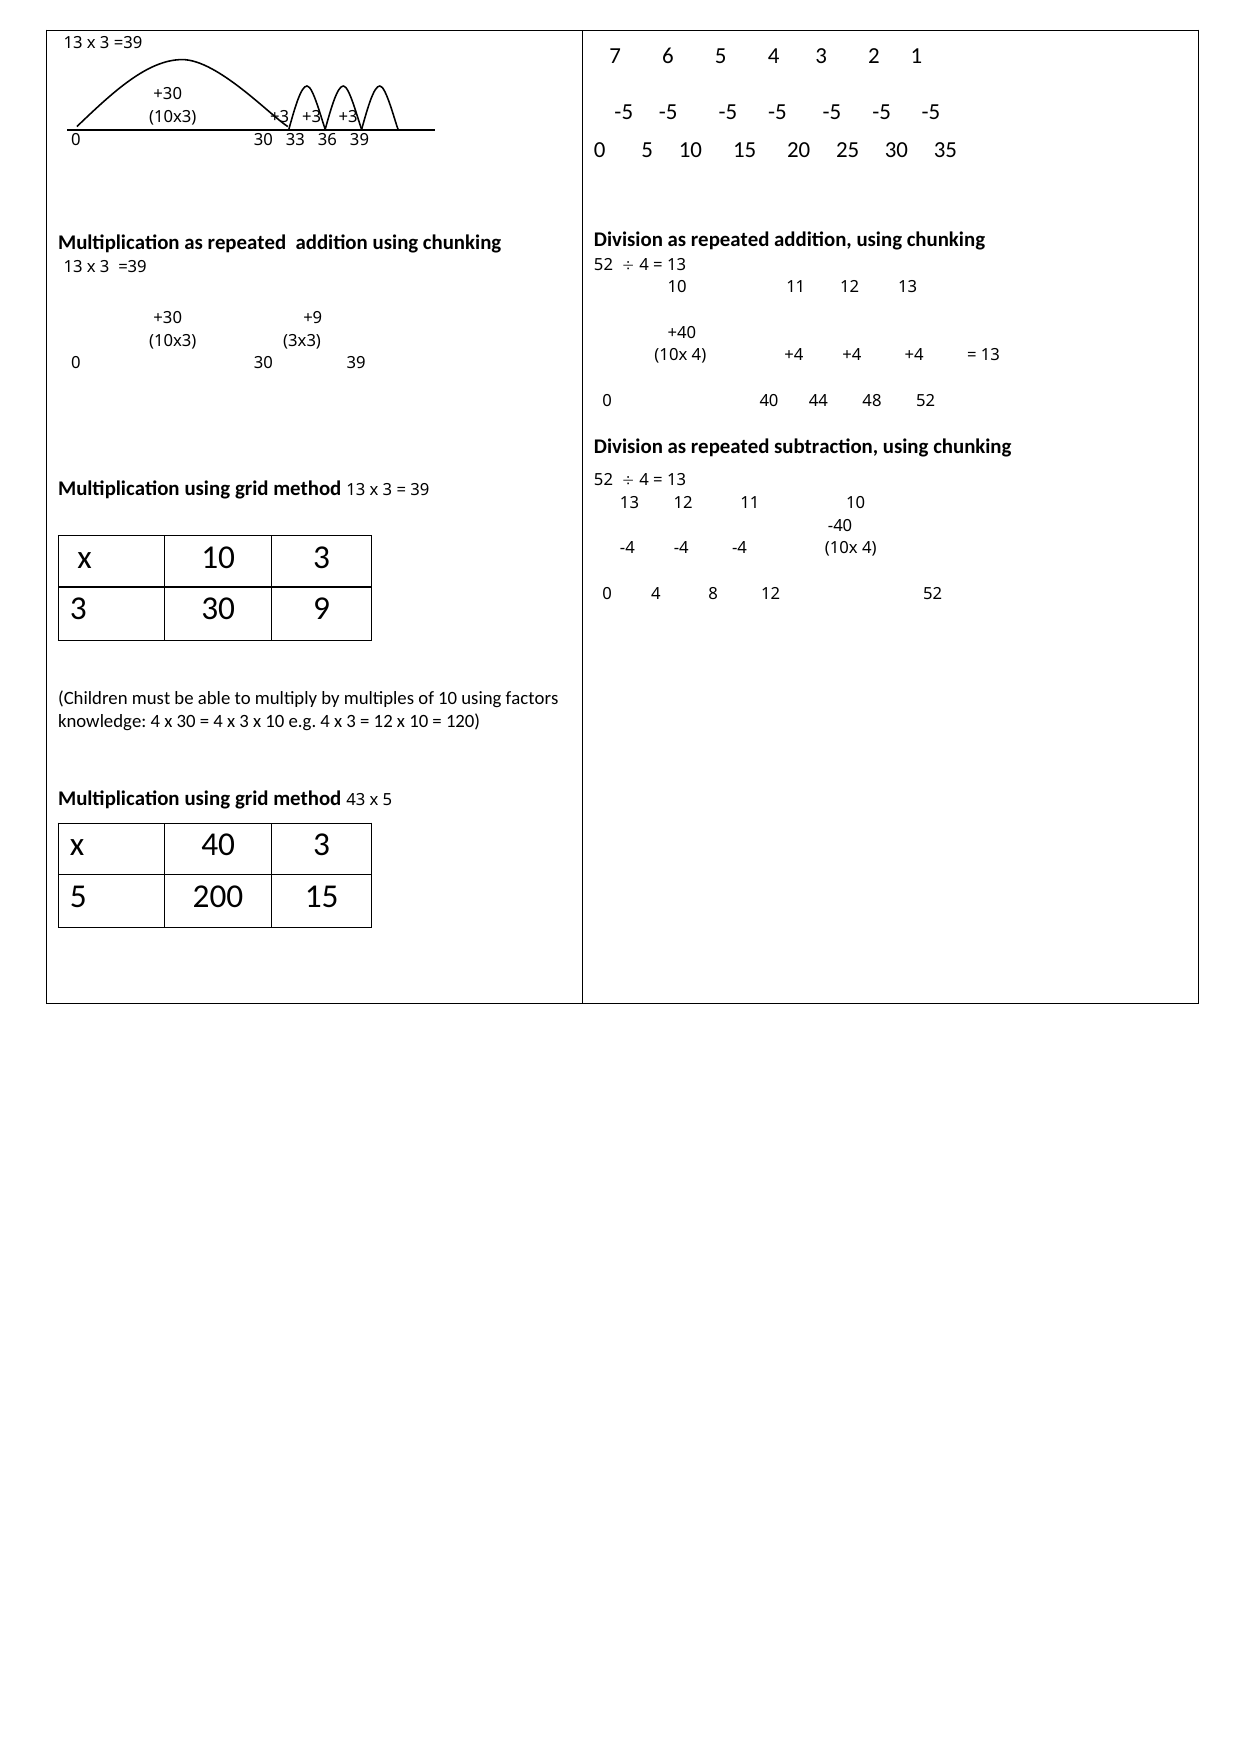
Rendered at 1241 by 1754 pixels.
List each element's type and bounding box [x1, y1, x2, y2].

table_cell [47, 31, 582, 1003]
table_cell [583, 31, 1198, 1003]
